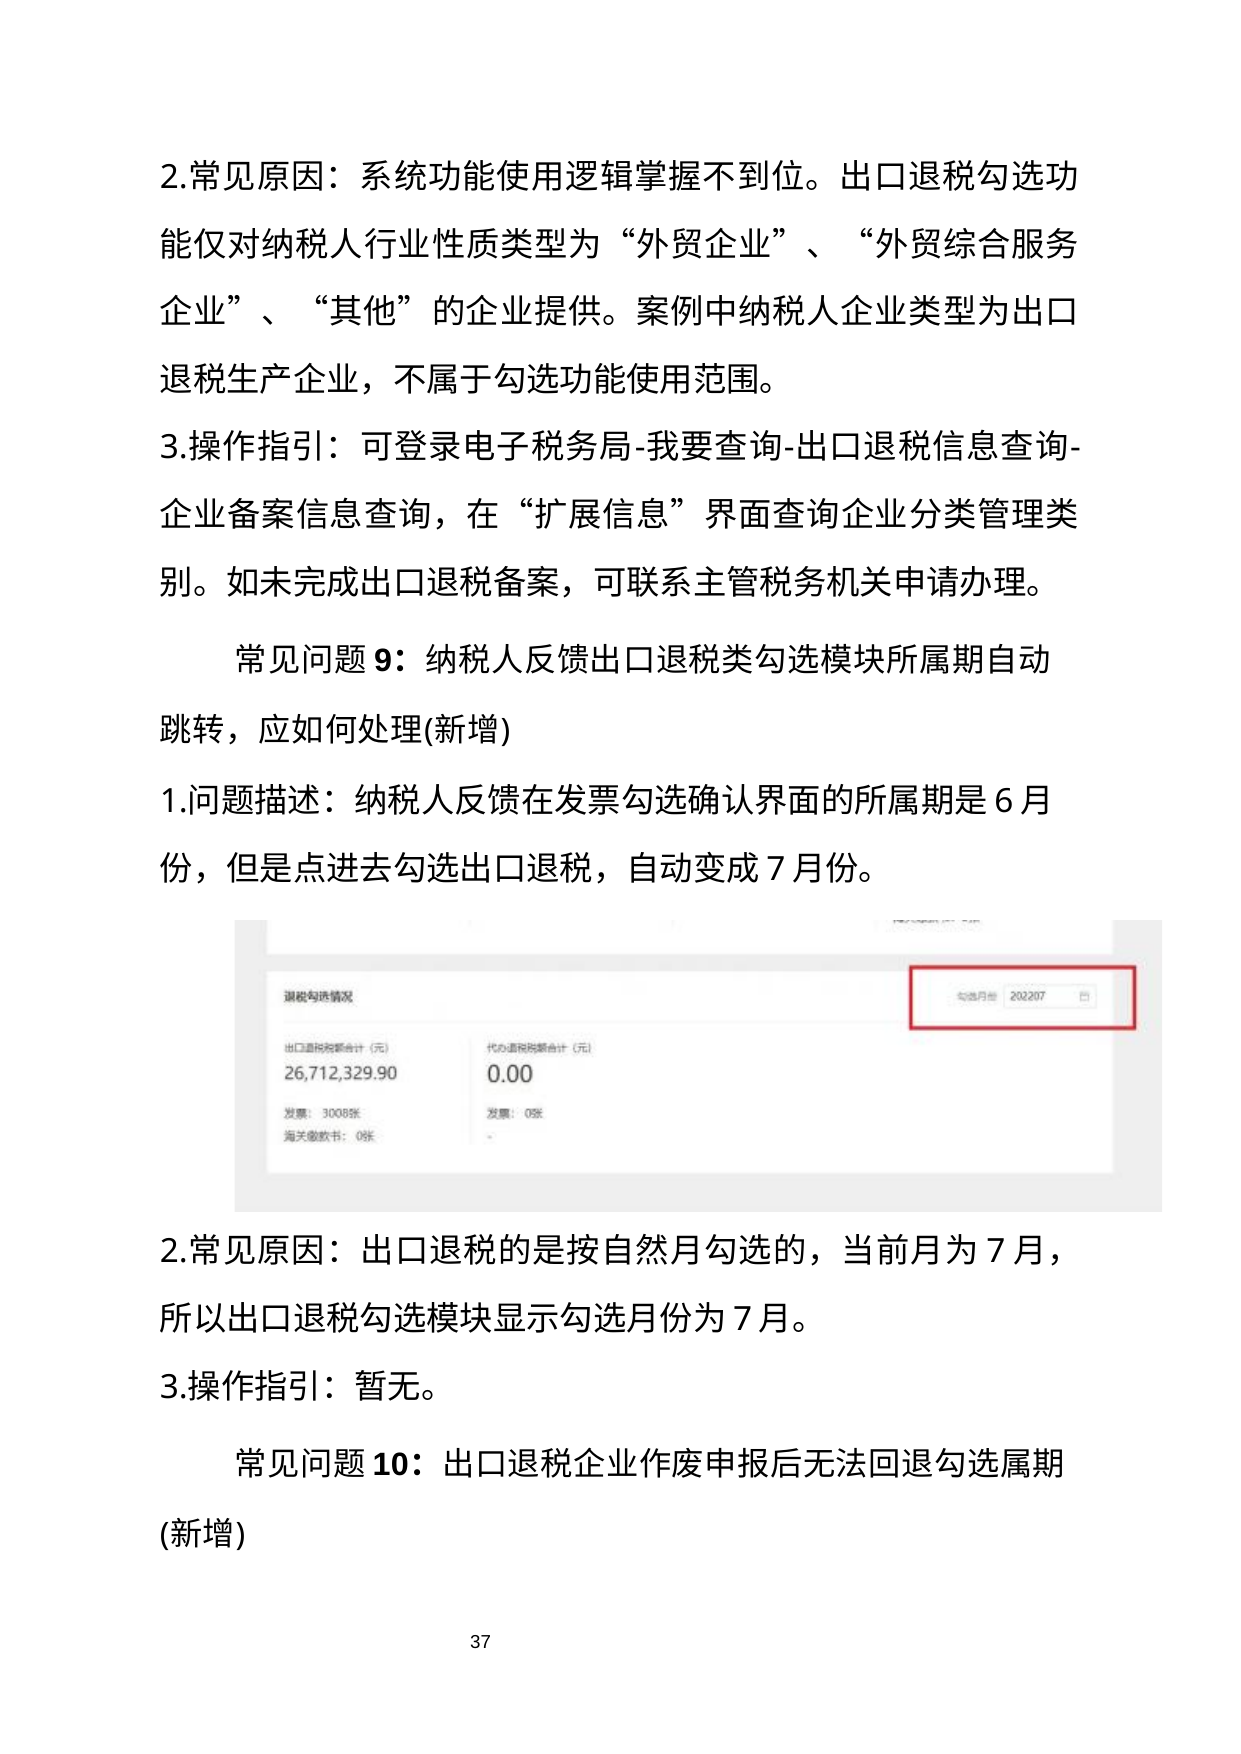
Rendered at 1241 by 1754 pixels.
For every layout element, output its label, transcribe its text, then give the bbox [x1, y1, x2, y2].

list 2.常见原因：系统功能使用逻辑掌握不到位。出口退税勾选功能仅对纳税人行业性质类型为“外贸企业”、“外贸综合服务企业”、“其他”的企业提供。案例中纳税人企业类型为出口退税生产企业，不属于勾选功能使用范围。 [159, 150, 1081, 401]
list 3.操作指引：暂无。 [159, 1359, 1081, 1408]
text 常见问题10：出口退税企业作废申报后无法回退勾选属期(新增) [159, 1438, 1081, 1555]
picture [234, 920, 1163, 1212]
list 1.问题描述：纳税人反馈在发票勾选确认界面的所属期是6月 [159, 774, 1081, 822]
list 份，但是点进去勾选出口退税，自动变成7月份。 [159, 842, 1081, 890]
text 常见问题9：纳税人反馈出口退税类勾选模块所属期自动跳转，应如何处理(新增) [159, 633, 1081, 751]
list 3.操作指引：可登录电子税务局-我要查询-出口退税信息查询-企业备案信息查询，在“扩展信息”界面查询企业分类管理类别。如未完成出口退税备案，可联系主管税务机关申请办理。 [159, 420, 1081, 604]
list 2.常见原因：出口退税的是按自然月勾选的，当前月为7月，所以出口退税勾选模块显示勾选月份为7月。 [159, 1224, 1081, 1340]
